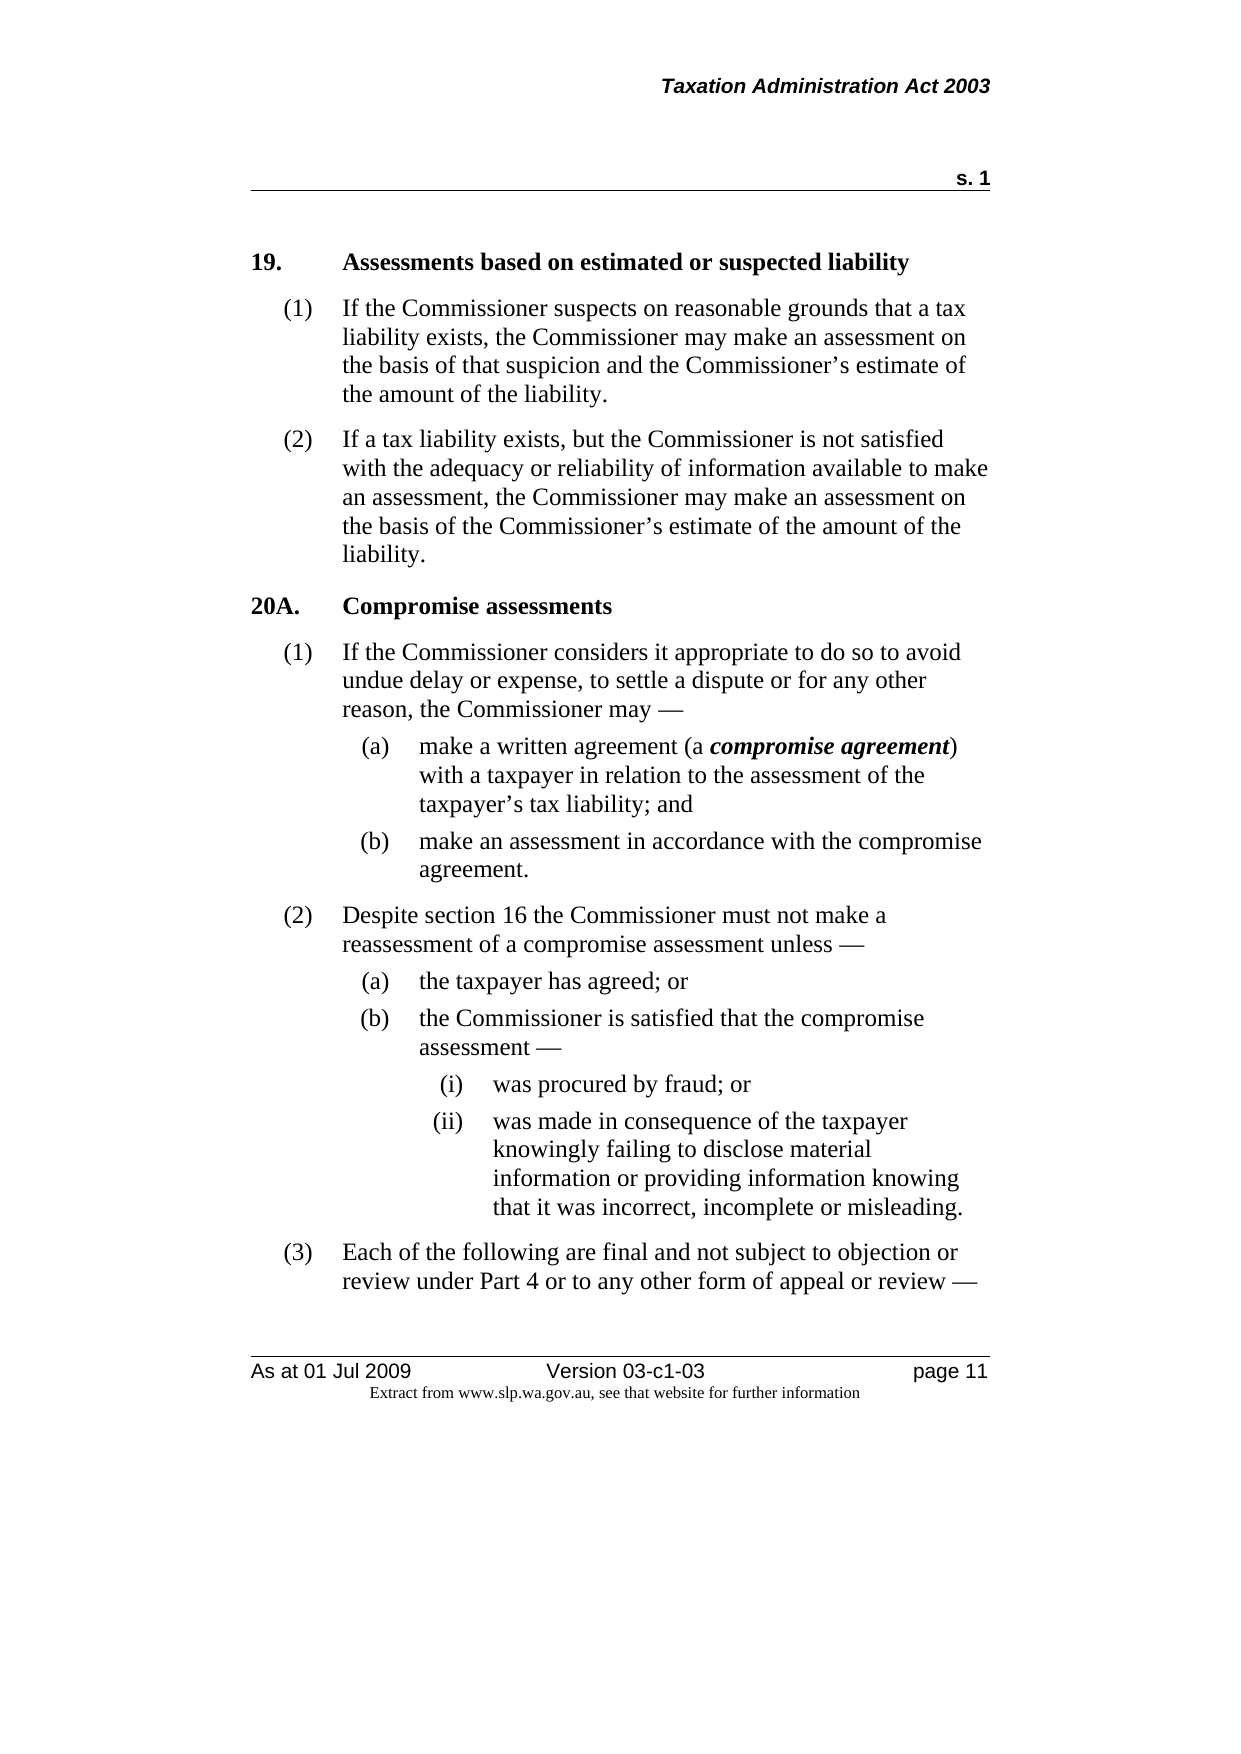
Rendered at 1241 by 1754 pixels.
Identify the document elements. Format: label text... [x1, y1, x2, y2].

text (i) was procured by fraud; or [251, 1069, 990, 1097]
text (1) If the Commissioner considers it appropriate to do so to avoid undue delay or expense, to settle a dispute or for any other reason, the Commissioner may — [251, 637, 990, 723]
text (1) If the Commissioner suspects on reasonable grounds that a tax liability exists, the Commissioner may make an assessment on the basis of that suspicion and the Commissioner’s estimate of the amount of the liability. [251, 293, 990, 408]
text (a) the taxpayer has agreed; or [251, 966, 990, 994]
text (a) make a written agreement (a compromise agreement) with a taxpayer in relation to the assessment of the taxpayer’s tax liability; and [251, 731, 990, 817]
text (ii) was made in consequence of the taxpayer knowingly failing to disclose material information or providing information knowing that it was incorrect, incomplete or misleading. [251, 1106, 990, 1221]
subtitle 20A. Compromise assessments [251, 591, 990, 620]
text (2) Despite section 16 the Commissioner must not make a reassessment of a compromise assessment unless — [251, 900, 990, 957]
text (b) make an assessment in accordance with the compromise agreement. [251, 826, 990, 883]
text (2) If a tax liability exists, but the Commissioner is not satisfied with the adequacy or reliability of information available to make an assessment, the Commissioner may make an assessment on the basis of the Commissioner’s estimate of the amount of the liability. [251, 424, 990, 568]
subtitle 19. Assessments based on estimated or suspected liability [251, 247, 990, 276]
text (b) the Commissioner is satisfied that the compromise assessment — [251, 1003, 990, 1060]
text (3) Each of the following are final and not subject to objection or review under Part 4 or to any other form of appeal or review — [251, 1237, 990, 1295]
